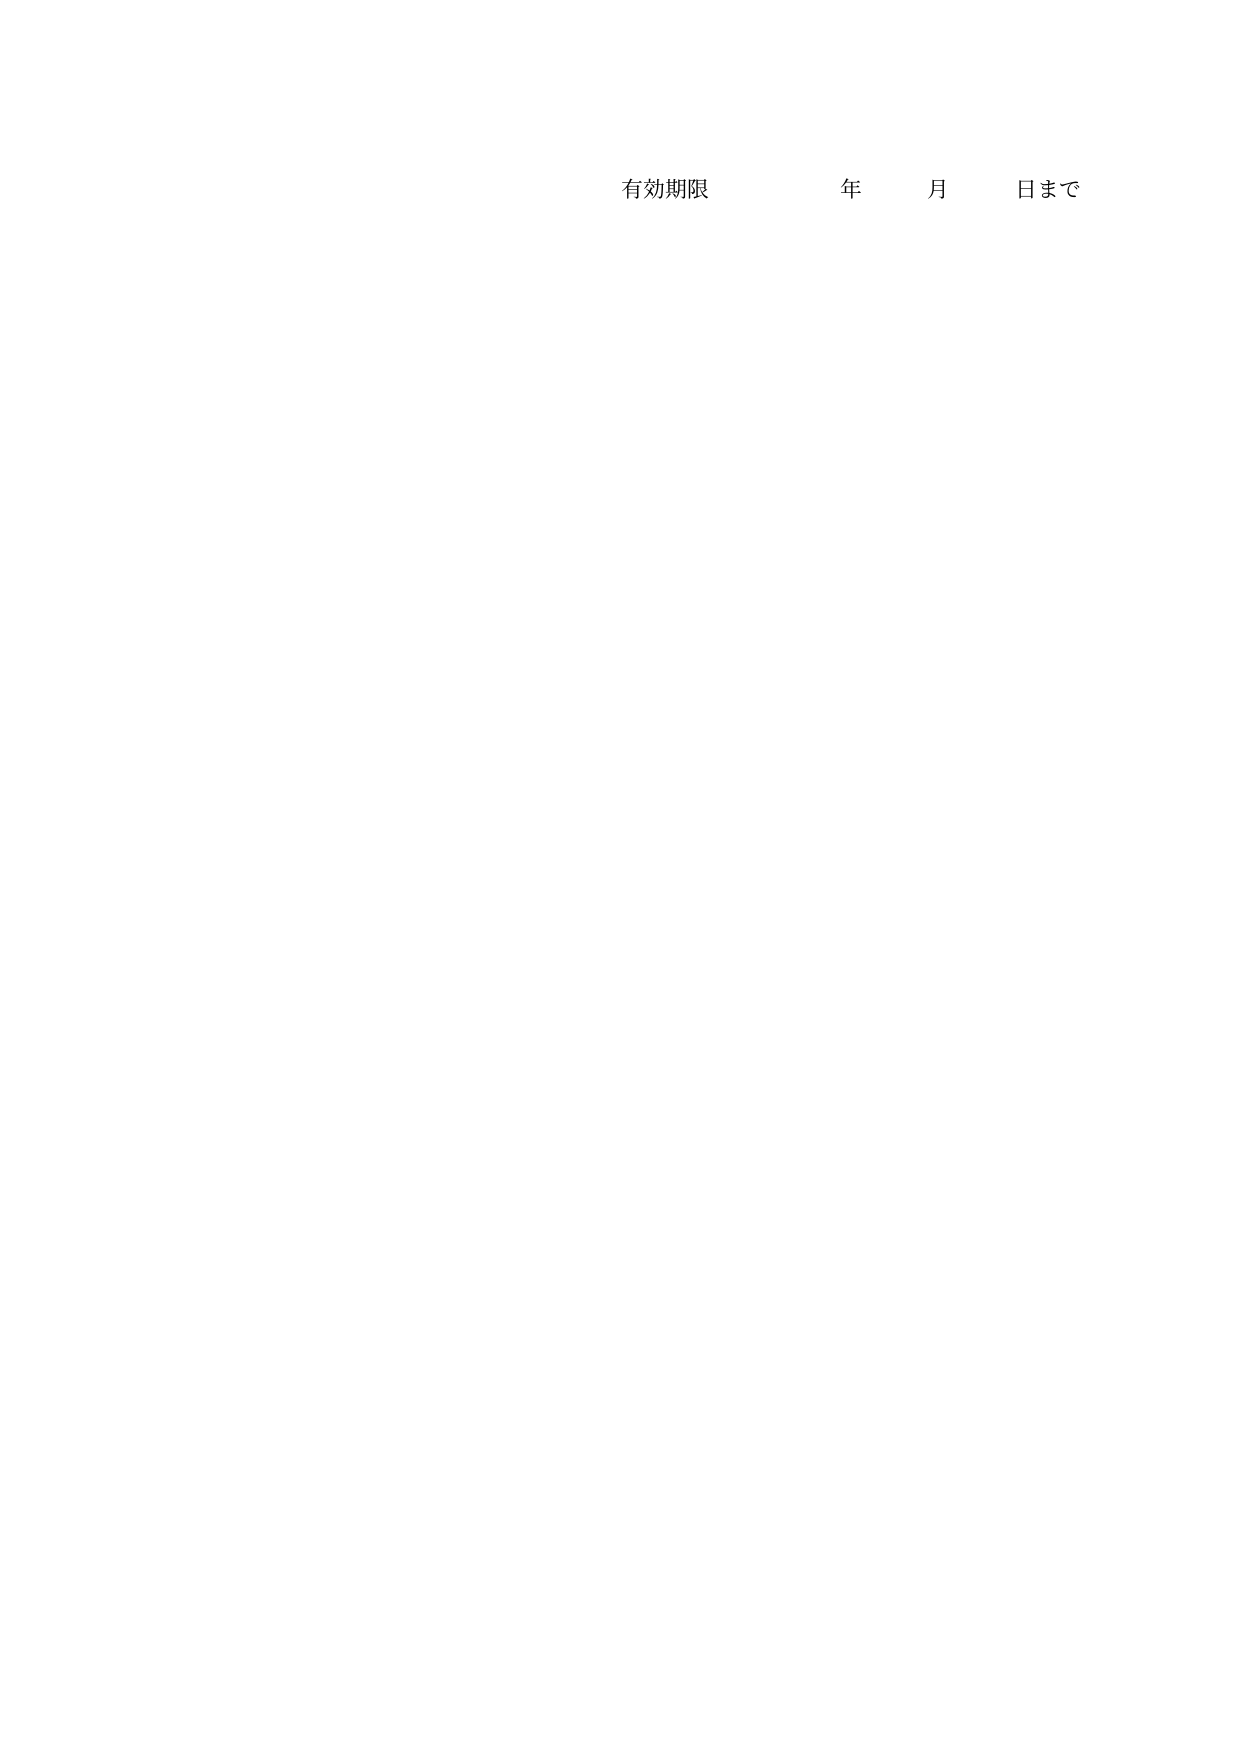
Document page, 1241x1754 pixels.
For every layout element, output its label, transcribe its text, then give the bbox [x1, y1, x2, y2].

text 有効期限 年 月 日まで [159, 169, 1081, 207]
